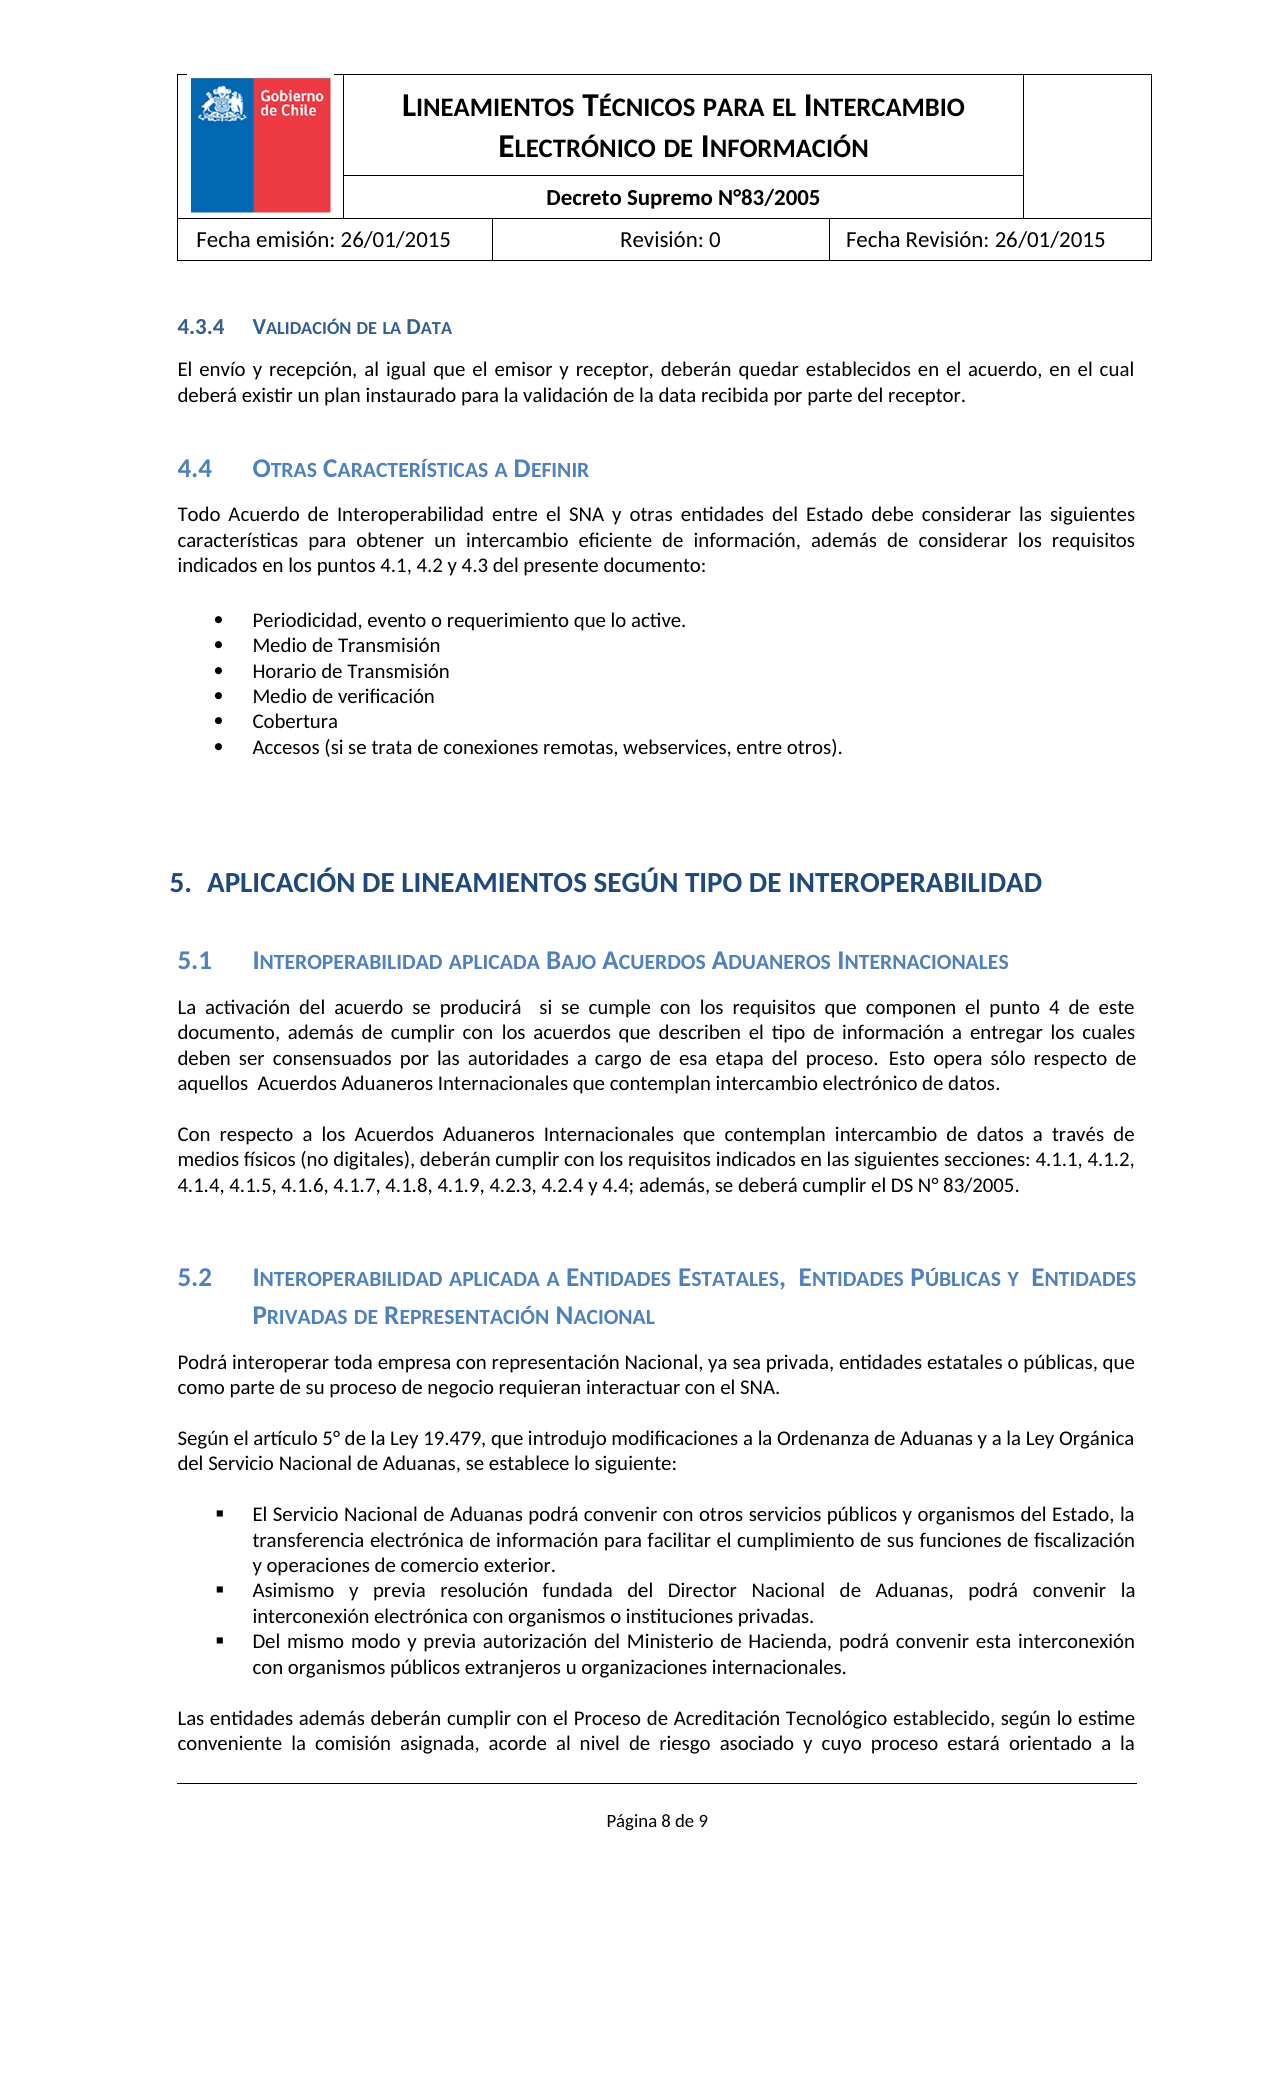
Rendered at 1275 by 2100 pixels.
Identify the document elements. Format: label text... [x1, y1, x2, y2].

subtitle APLICACIÓN DE LINEAMIENTOS SEGÚN TIPO DE INTEROPERABILIDAD [169, 864, 1137, 900]
subtitle Validación de la Data [177, 312, 1137, 340]
list Asimismo y previa resolución fundada del Director Nacional de Aduanas, podrá convenir la interconexión electrónica con organismos o instituciones privadas. [215, 1578, 1137, 1628]
subtitle Otras Características a Definir [177, 451, 1137, 484]
list Medio de Transmisión [215, 632, 1137, 658]
text El envío y recepción, al igual que el emisor y receptor, deberán quedar establecidos en el acuerdo, en el cual deberá existir un plan instaurado para la validación de la data recibida por parte del receptor. [177, 357, 1137, 407]
subtitle Interoperabilidad aplicada Bajo Acuerdos Aduaneros Internacionales [177, 943, 1137, 976]
text Podrá interoperar toda empresa con representación Nacional, ya sea privada, entidades estatales o públicas, que como parte de su proceso de negocio requieran interactuar con el SNA. [177, 1349, 1137, 1400]
list El Servicio Nacional de Aduanas podrá convenir con otros servicios públicos y organismos del Estado, la transferencia electrónica de información para facilitar el cumplimiento de sus funciones de fiscalización y operaciones de comercio exterior. [215, 1501, 1137, 1578]
list Del mismo modo y previa autorización del Ministerio de Hacienda, podrá convenir esta interconexión con organismos públicos extranjeros u organizaciones internacionales. [215, 1628, 1137, 1679]
list Medio de verificación [215, 683, 1137, 709]
picture [187, 74, 334, 216]
text Todo Acuerdo de Interoperabilidad entre el SNA y otras entidades del Estado debe considerar las siguientes características para obtener un intercambio eficiente de información, además de considerar los requisitos indicados en los puntos 4.1, 4.2 y 4.3 del presente documento: [177, 502, 1137, 578]
list Cobertura [215, 709, 1137, 734]
text Según el artículo 5° de la Ley 19.479, que introdujo modificaciones a la Ordenanza de Aduanas y a la Ley Orgánica del Servicio Nacional de Aduanas, se establece lo siguiente: [177, 1425, 1137, 1476]
text La activación del acuerdo se producirá si se cumple con los requisitos que componen el punto 4 de este documento, además de cumplir con los acuerdos que describen el tipo de información a entregar los cuales deben ser consensuados por las autoridades a cargo de esa etapa del proceso. Esto opera sólo respecto de aquellos Acuerdos Aduaneros Internacionales que contemplan intercambio electrónico de datos. [177, 994, 1137, 1096]
list Accesos (si se trata de conexiones remotas, webservices, entre otros). [215, 734, 1137, 759]
list Periodicidad, evento o requerimiento que lo active. [215, 607, 1137, 632]
list Horario de Transmisión [215, 658, 1137, 683]
text Con respecto a los Acuerdos Aduaneros Internacionales que contemplan intercambio de datos a través de medios físicos (no digitales), deberán cumplir con los requisitos indicados en las siguientes secciones: 4.1.1, 4.1.2, 4.1.4, 4.1.5, 4.1.6, 4.1.7, 4.1.8, 4.1.9, 4.2.3, 4.2.4 y 4.4; además, se deberá cumplir el DS N° 83/2005. [177, 1121, 1137, 1197]
subtitle Interoperabilidad aplicada a Entidades Estatales, Entidades Públicas y Entidades Privadas de Representación Nacional [177, 1261, 1137, 1331]
